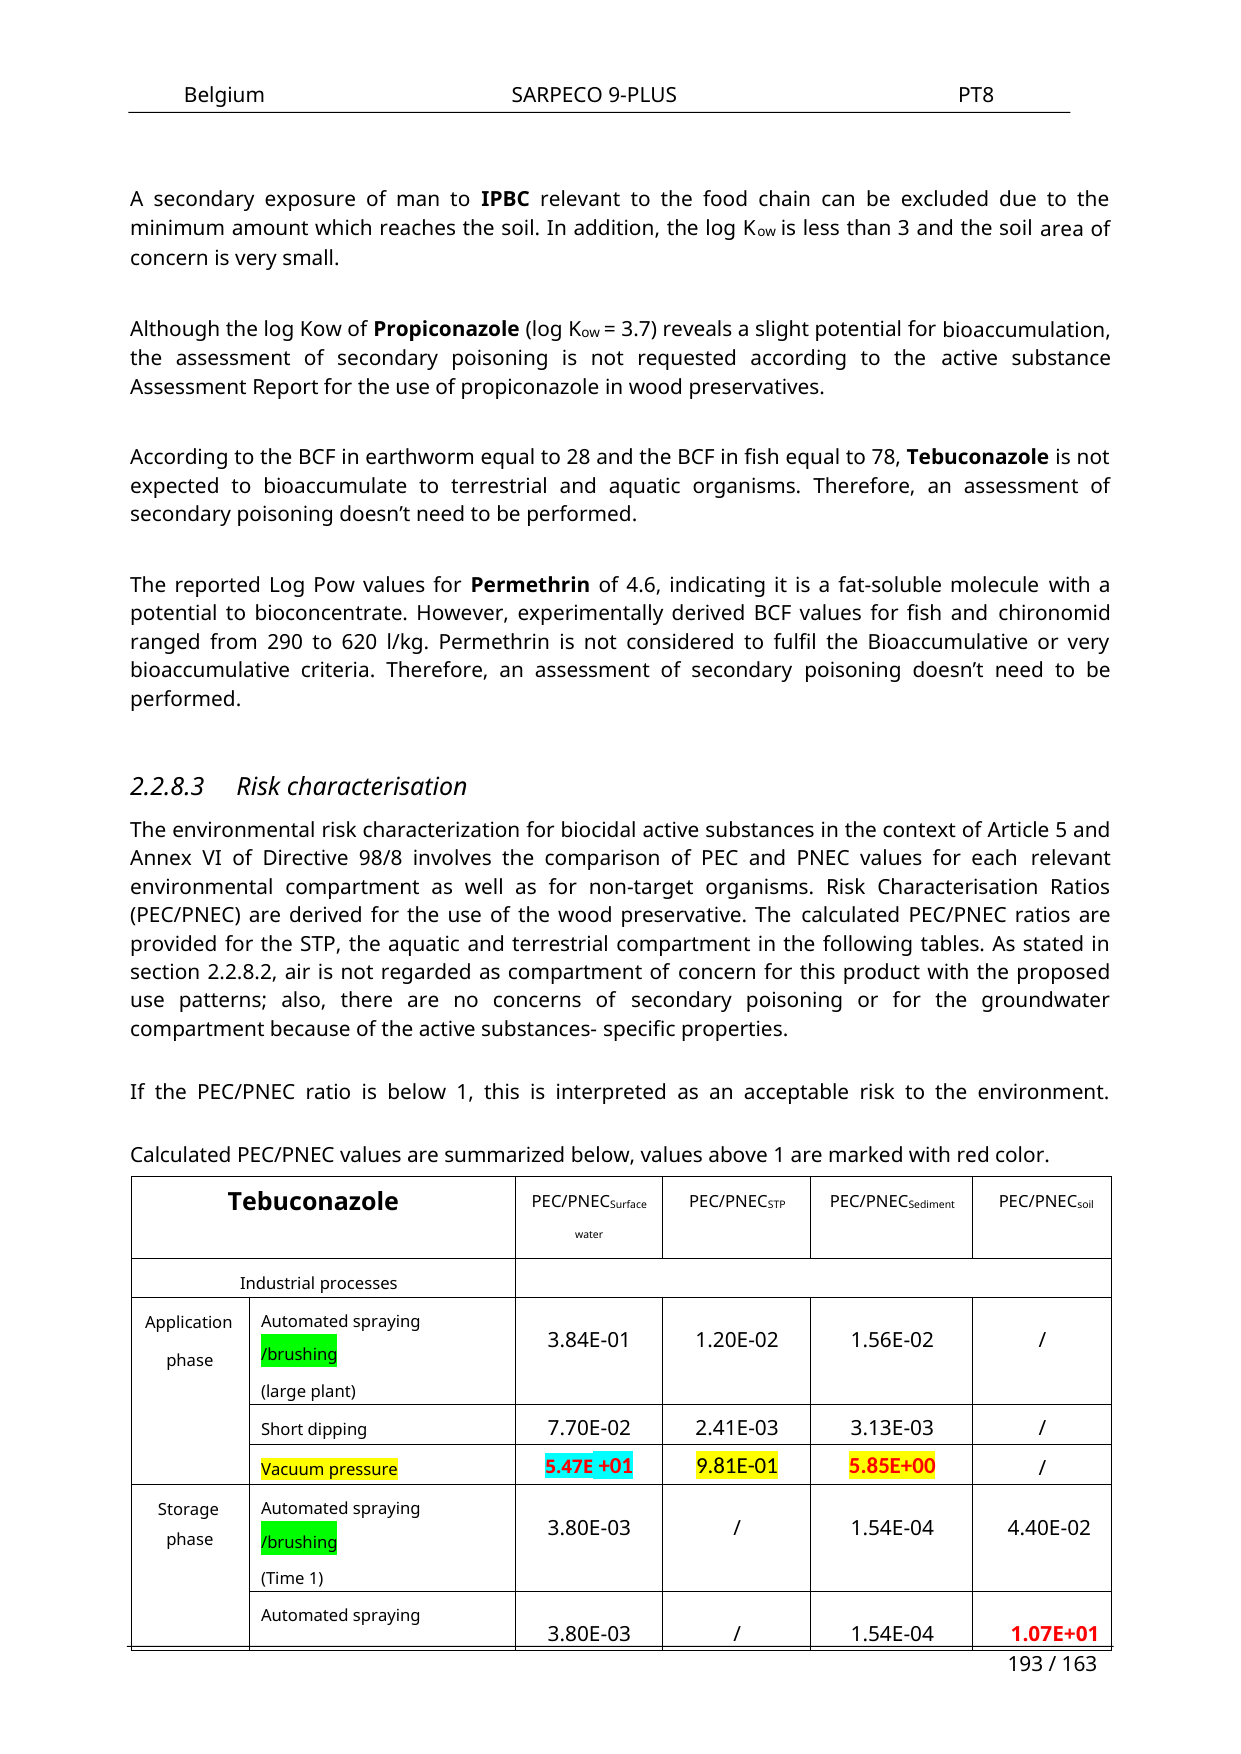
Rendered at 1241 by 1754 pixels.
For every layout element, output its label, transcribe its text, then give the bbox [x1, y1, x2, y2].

text A secondary exposure of man to IPBC relevant to the food chain can be excluded due to the minimum amount which reaches the soil. In addition, the log Kow is less than 3 and the soil area of concern is very small. [130, 184, 1110, 271]
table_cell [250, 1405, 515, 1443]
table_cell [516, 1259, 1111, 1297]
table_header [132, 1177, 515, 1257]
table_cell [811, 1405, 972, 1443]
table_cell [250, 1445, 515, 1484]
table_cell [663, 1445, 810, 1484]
text Although the log Kow of Propiconazole (log Kow = 3.7) reveals a slight potential for bioaccumulation, the assessment of secondary poisoning is not requested according to the active substance Assessment Report for the use of propiconazole in wood preservatives. [130, 314, 1111, 400]
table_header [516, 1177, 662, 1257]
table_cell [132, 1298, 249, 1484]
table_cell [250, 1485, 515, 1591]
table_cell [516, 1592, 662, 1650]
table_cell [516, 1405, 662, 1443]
text The environmental risk characterization for biocidal active substances in the context of Article 5 and Annex VI of Directive 98/8 involves the comparison of PEC and PNEC values for each relevant environmental compartment as well as for non-target organisms. Risk Characterisation Ratios (PEC/PNEC) are derived for the use of the wood preservative. The calculated PEC/PNEC ratios are provided for the STP, the aquatic and terrestrial compartment in the following tables. As stated in section 2.2.8.2, air is not regarded as compartment of concern for this product with the proposed use patterns; also, there are no concerns of secondary poisoning or for the groundwater compartment because of the active substances- specific properties. [130, 815, 1111, 1042]
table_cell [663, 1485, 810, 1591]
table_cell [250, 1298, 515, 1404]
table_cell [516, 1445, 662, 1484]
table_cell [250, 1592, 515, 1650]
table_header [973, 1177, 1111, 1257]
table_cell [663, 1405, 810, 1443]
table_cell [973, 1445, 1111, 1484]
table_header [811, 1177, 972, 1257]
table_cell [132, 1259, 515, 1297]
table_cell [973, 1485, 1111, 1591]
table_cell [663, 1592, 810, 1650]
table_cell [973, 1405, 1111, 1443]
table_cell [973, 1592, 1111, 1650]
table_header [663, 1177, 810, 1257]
text According to the BCF in earthworm equal to 28 and the BCF in fish equal to 78, Tebuconazole is not expected to bioaccumulate to terrestrial and aquatic organisms. Therefore, an assessment of secondary poisoning doesn’t need to be performed. [130, 442, 1111, 528]
list Risk characterisation [130, 768, 1240, 802]
text If the PEC/PNEC ratio is below 1, this is interpreted as an acceptable risk to the environment. Calculated PEC/PNEC values are summarized below, values above 1 are marked with red color. [130, 1043, 1111, 1168]
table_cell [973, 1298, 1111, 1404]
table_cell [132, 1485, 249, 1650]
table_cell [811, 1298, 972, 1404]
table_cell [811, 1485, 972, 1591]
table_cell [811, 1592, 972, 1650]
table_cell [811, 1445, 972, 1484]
text The reported Log Pow values for Permethrin of 4.6, indicating it is a fat-soluble molecule with a potential to bioconcentrate. However, experimentally derived BCF values for fish and chironomid ranged from 290 to 620 l/kg. Permethrin is not considered to fulfil the Bioaccumulative or very bioaccumulative criteria. Therefore, an assessment of secondary poisoning doesn’t need to be performed. [130, 570, 1111, 712]
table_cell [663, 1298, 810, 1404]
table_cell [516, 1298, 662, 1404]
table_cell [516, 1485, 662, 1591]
